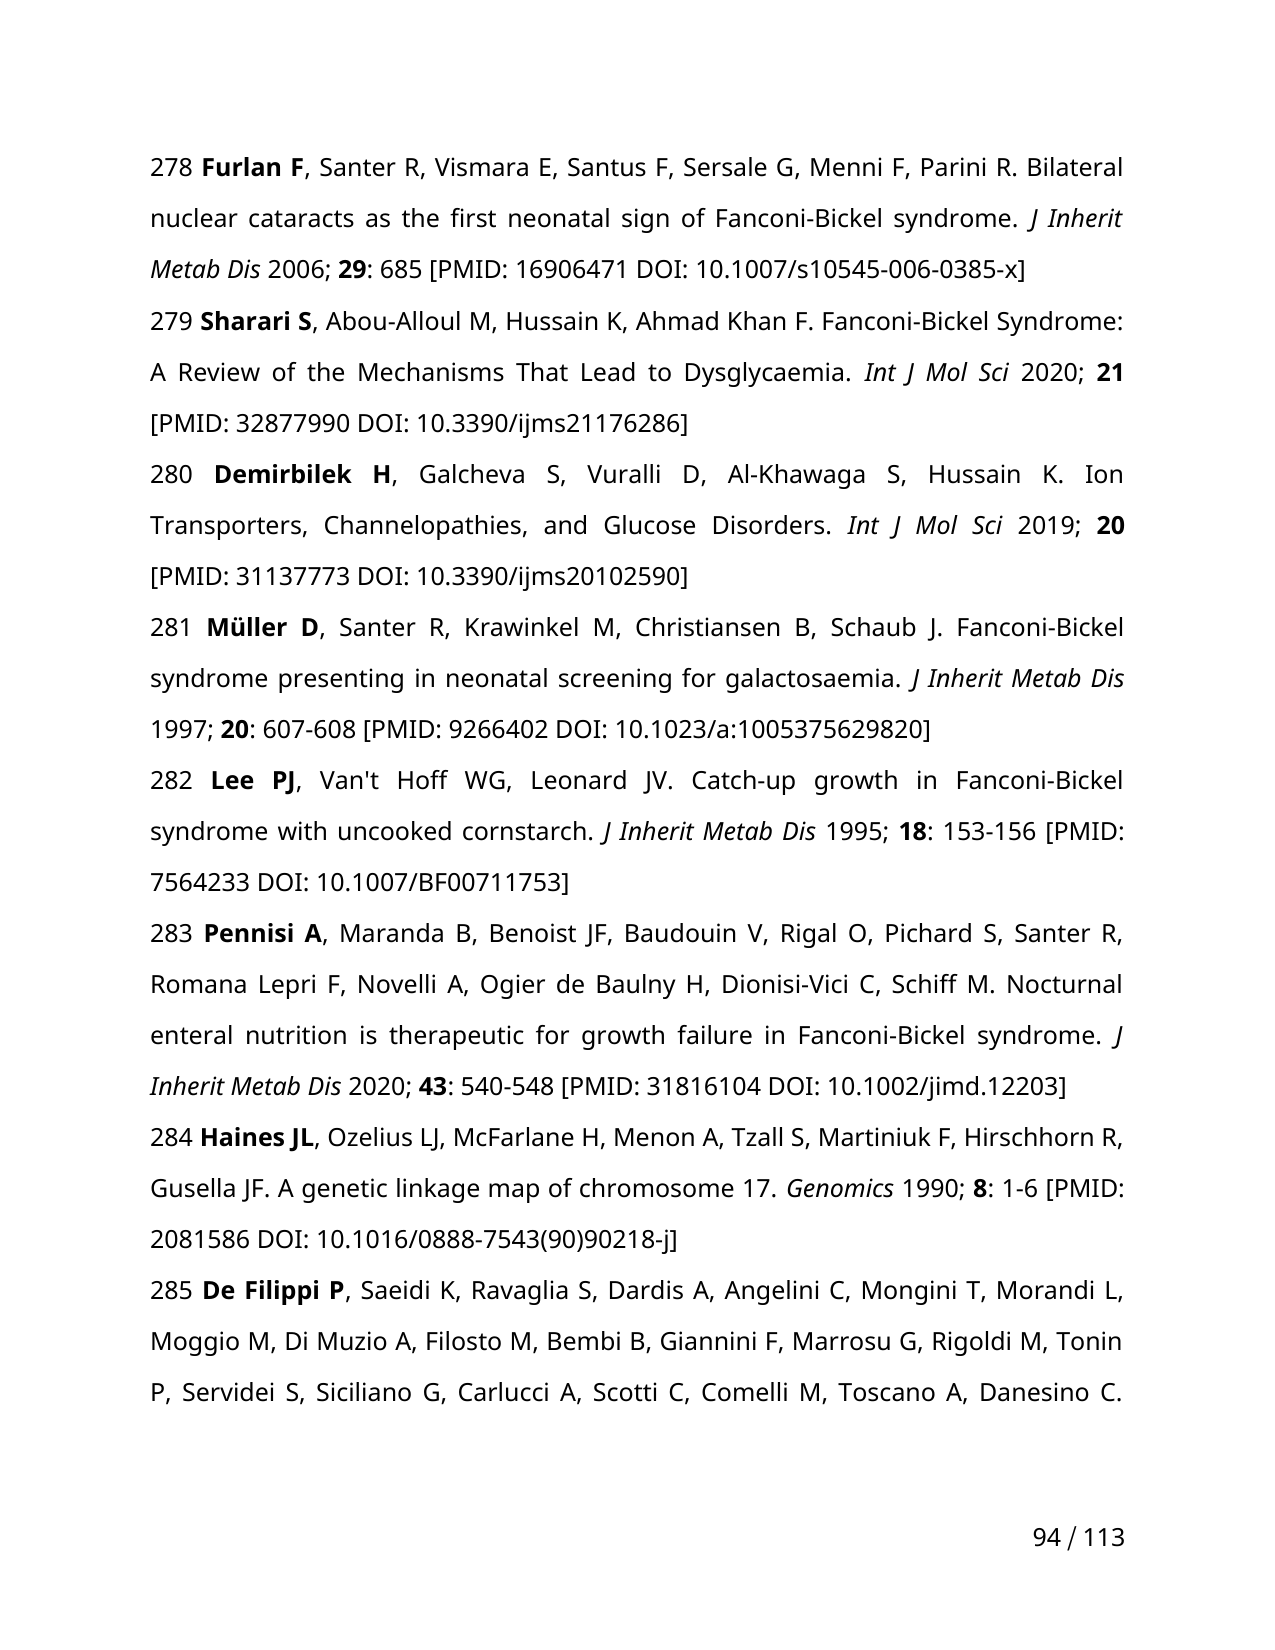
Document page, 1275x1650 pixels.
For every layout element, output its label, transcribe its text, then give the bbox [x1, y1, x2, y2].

text 284 Haines JL, Ozelius LJ, McFarlane H, Menon A, Tzall S, Martiniuk F, Hirschhorn R, Gusella JF. A genetic linkage map of chromosome 17. Genomics 1990; 8: 1-6 [PMID: 2081586 DOI: 10.1016/0888-7543(90)90218-j] [150, 1120, 1125, 1256]
text 279 Sharari S, Abou-Alloul M, Hussain K, Ahmad Khan F. Fanconi-Bickel Syndrome: A Review of the Mechanisms That Lead to Dysglycaemia. Int J Mol Sci 2020; 21 [PMID: 32877990 DOI: 10.3390/ijms21176286] [150, 303, 1125, 439]
text 281 Müller D, Santer R, Krawinkel M, Christiansen B, Schaub J. Fanconi-Bickel syndrome presenting in neonatal screening for galactosaemia. J Inherit Metab Dis 1997; 20: 607-608 [PMID: 9266402 DOI: 10.1023/a:1005375629820] [150, 609, 1125, 746]
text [150, 1273, 1125, 1409]
text 280 Demirbilek H, Galcheva S, Vuralli D, Al-Khawaga S, Hussain K. Ion Transporters, Channelopathies, and Glucose Disorders. Int J Mol Sci 2019; 20 [PMID: 31137773 DOI: 10.3390/ijms20102590] [150, 456, 1125, 592]
text 278 Furlan F, Santer R, Vismara E, Santus F, Sersale G, Menni F, Parini R. Bilateral nuclear cataracts as the first neonatal sign of Fanconi-Bickel syndrome. J Inherit Metab Dis 2006; 29: 685 [PMID: 16906471 DOI: 10.1007/s10545-006-0385-x] [150, 150, 1125, 286]
text 283 Pennisi A, Maranda B, Benoist JF, Baudouin V, Rigal O, Pichard S, Santer R, Romana Lepri F, Novelli A, Ogier de Baulny H, Dionisi-Vici C, Schiff M. Nocturnal enteral nutrition is therapeutic for growth failure in Fanconi-Bickel syndrome. J Inherit Metab Dis 2020; 43: 540-548 [PMID: 31816104 DOI: 10.1002/jimd.12203] [150, 916, 1125, 1103]
text 282 Lee PJ, Van't Hoff WG, Leonard JV. Catch-up growth in Fanconi-Bickel syndrome with uncooked cornstarch. J Inherit Metab Dis 1995; 18: 153-156 [PMID: 7564233 DOI: 10.1007/BF00711753] [150, 762, 1125, 899]
